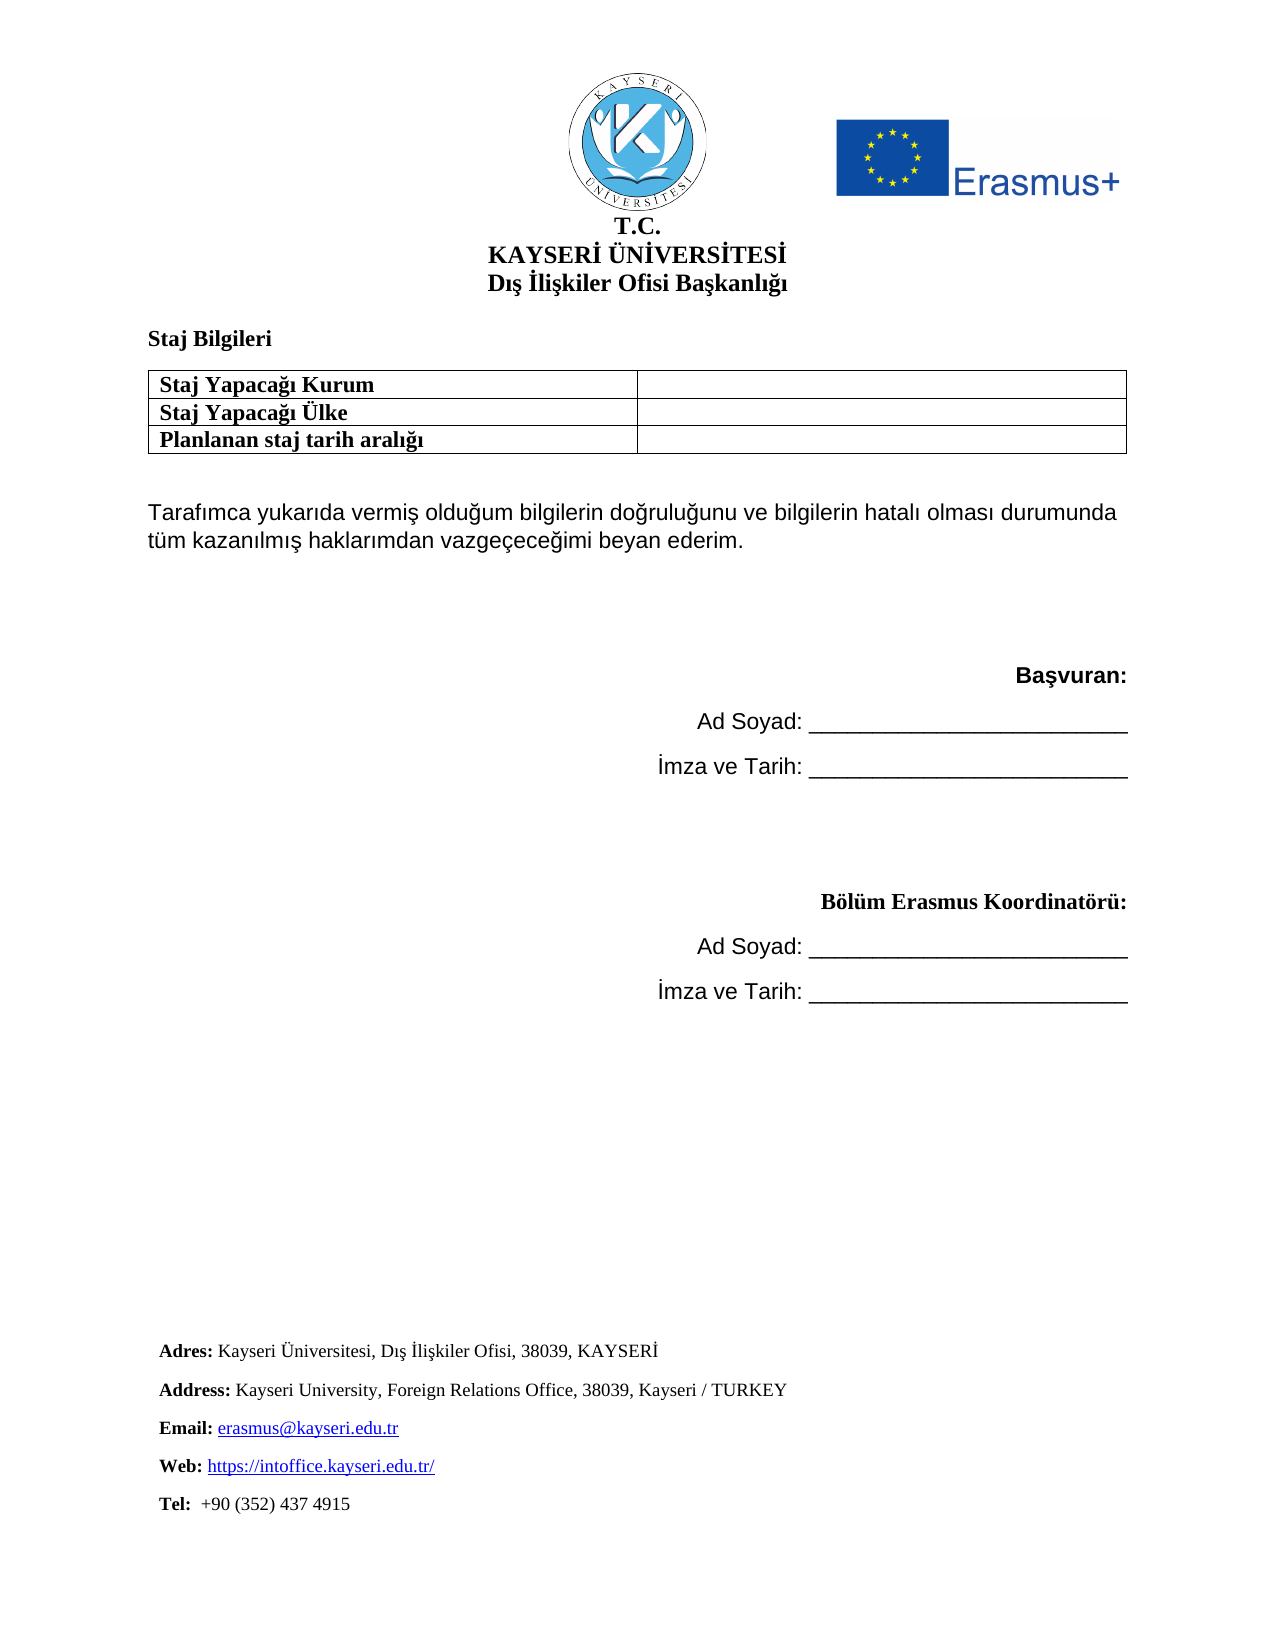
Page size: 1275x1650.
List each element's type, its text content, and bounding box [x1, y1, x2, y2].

picture [568, 73, 707, 211]
table_cell [638, 399, 1126, 425]
text Başvuran: [148, 662, 1127, 689]
picture [833, 117, 1120, 203]
table_cell Planlanan staj tarih aralığı [149, 426, 637, 453]
text Ad Soyad: _________________________ [148, 933, 1127, 959]
table_header [638, 371, 1126, 398]
table_cell Staj Yapacağı Ülke [149, 399, 637, 425]
table_header Staj Yapacağı Kurum [149, 371, 637, 398]
text Bölüm Erasmus Koordinatörü: [148, 888, 1127, 914]
text Staj Bilgileri [148, 325, 1127, 352]
text İmza ve Tarih: _________________________ [148, 978, 1127, 1004]
text Tarafımca yukarıda vermiş olduğum bilgilerin doğruluğunu ve bilgilerin hatalı olması durumunda tüm kazanılmış haklarımdan vazgeçeceğimi beyan ederim. [148, 499, 1127, 553]
text Ad Soyad: _________________________ [148, 708, 1127, 734]
text İmza ve Tarih: _________________________ [148, 753, 1127, 779]
table_cell [638, 426, 1126, 453]
